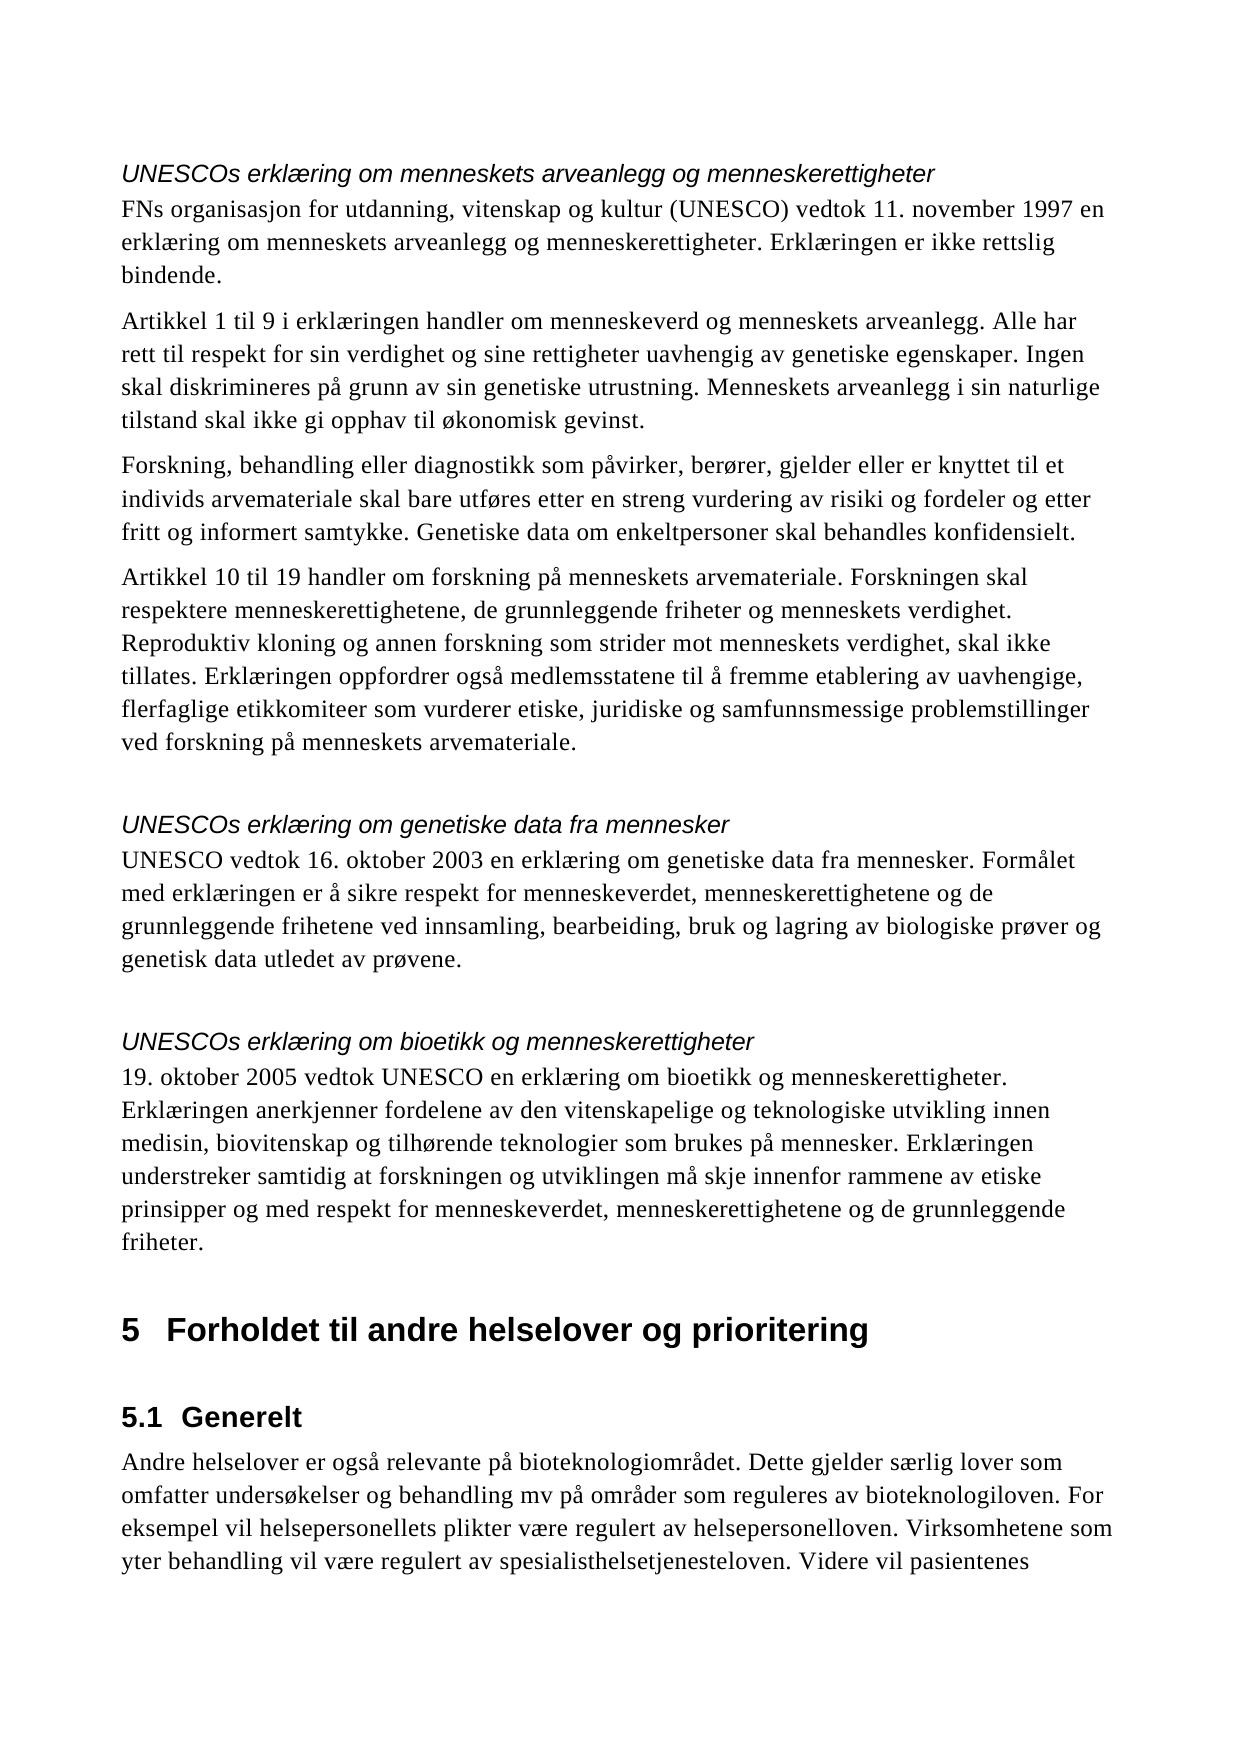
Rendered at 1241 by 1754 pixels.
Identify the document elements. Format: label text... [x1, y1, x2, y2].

text Forskning, behandling eller diagnostikk som påvirker, berører, gjelder eller er knyttet til et individs arvemateriale skal bare utføres etter en streng vurdering av risiki og fordeler og etter fritt og informert samtykke. Genetiske data om enkeltpersoner skal behandles konfidensielt. [121, 451, 1119, 545]
subtitle Generelt [121, 1401, 1119, 1434]
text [121, 1447, 1119, 1575]
text Artikkel 1 til 9 i erklæringen handler om menneskeverd og menneskets arveanlegg. Alle har rett til respekt for sin verdighet og sine rettigheter uavhengig av genetiske egenskaper. Ingen skal diskrimineres på grunn av sin genetiske utrustning. Menneskets arveanlegg i sin naturlige tilstand skal ikke gi opphav til økonomisk gevinst. [121, 306, 1119, 434]
text UNESCOs erklæring om genetiske data fra mennesker [121, 810, 1119, 839]
text UNESCOs erklæring om menneskets arveanlegg og menneskerettigheter [121, 159, 1119, 188]
text 19. oktober 2005 vedtok UNESCO en erklæring om bioetikk og menneskerettigheter. Erklæringen anerkjenner fordelene av den vitenskapelige og teknologiske utvikling innen medisin, biovitenskap og tilhørende teknologier som brukes på mennesker. Erklæringen understreker samtidig at forskningen og utviklingen må skje innenfor rammene av etiske prinsipper og med respekt for menneskeverdet, menneskerettighetene og de grunnleggende friheter. [121, 1062, 1119, 1256]
subtitle Forholdet til andre helselover og prioritering [121, 1311, 1119, 1349]
text UNESCO vedtok 16. oktober 2003 en erklæring om genetiske data fra mennesker. Formålet med erklæringen er å sikre respekt for menneskeverdet, menneskerettighetene og de grunnleggende frihetene ved innsamling, bearbeiding, bruk og lagring av biologiske prøver og genetisk data utledet av prøvene. [121, 845, 1119, 973]
text FNs organisasjon for utdanning, vitenskap og kultur (UNESCO) vedtok 11. november 1997 en erklæring om menneskets arveanlegg og menneskerettigheter. Erklæringen er ikke rettslig bindende. [121, 194, 1119, 289]
text Artikkel 10 til 19 handler om forskning på menneskets arvemateriale. Forskningen skal respektere menneskerettighetene, de grunnleggende friheter og menneskets verdighet. Reproduktiv kloning og annen forskning som strider mot menneskets verdighet, skal ikke tillates. Erklæringen oppfordrer også medlemsstatene til å fremme etablering av uavhengige, flerfaglige etikkomiteer som vurderer etiske, juridiske og samfunnsmessige problemstillinger ved forskning på menneskets arvemateriale. [121, 562, 1119, 756]
text UNESCOs erklæring om bioetikk og menneskerettigheter [121, 1027, 1119, 1056]
